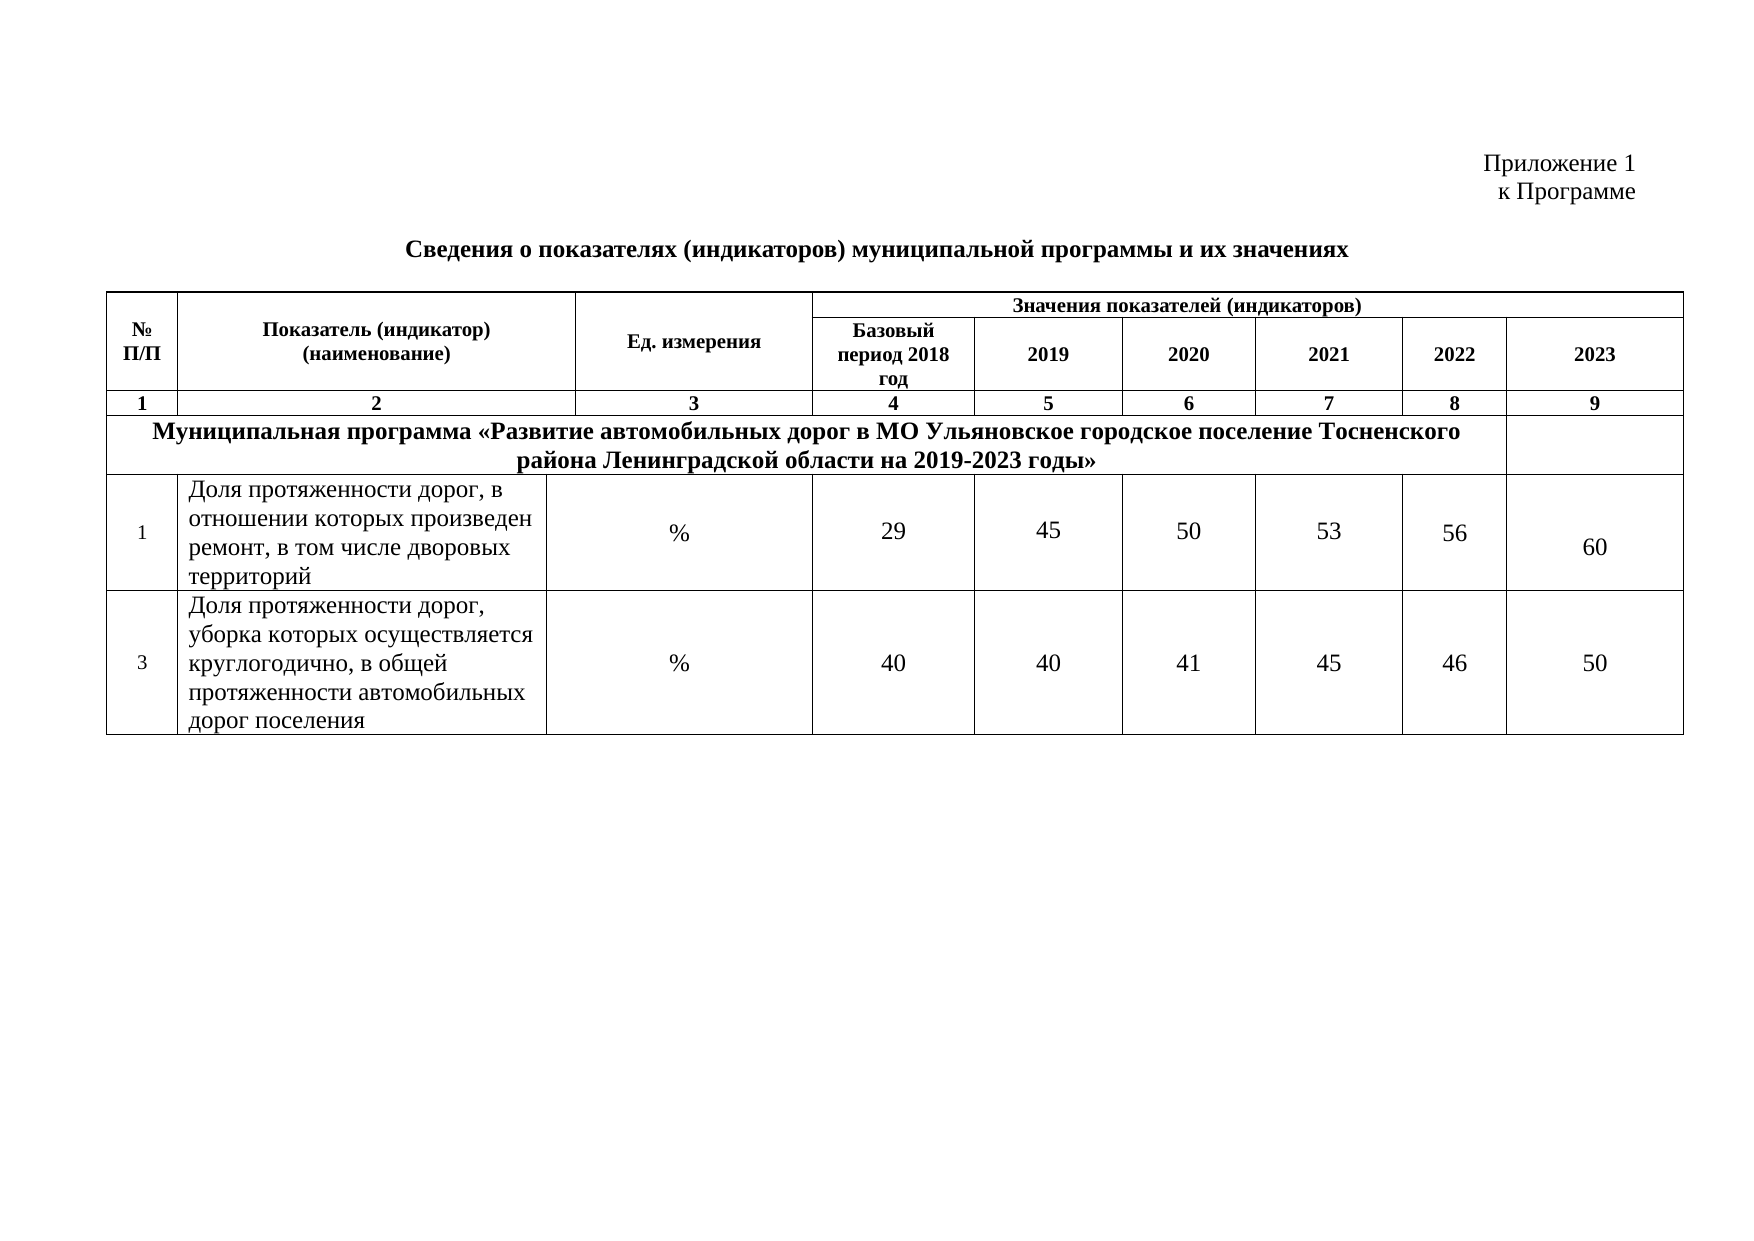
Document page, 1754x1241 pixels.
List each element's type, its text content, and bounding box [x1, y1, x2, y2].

text к Программе [118, 176, 1636, 205]
table_cell 45 [975, 475, 1122, 589]
table_cell 2019 [975, 318, 1122, 390]
table_cell 46 [1403, 591, 1506, 734]
table_cell 2020 [1123, 318, 1255, 390]
table_cell 45 [1256, 591, 1402, 734]
table_cell % [547, 475, 812, 589]
table_cell Муниципальная программа «Развитие автомобильных дорог в МО Ульяновское городское поселение Тосненского района Ленинградской области на 2019-2023 годы» [107, 416, 1506, 473]
table_header Показатель (индикатор) (наименование) [178, 293, 575, 390]
table_cell 3 [107, 591, 177, 734]
table_cell 2 [178, 391, 575, 415]
table_header Ед. измерения [576, 293, 812, 390]
table_cell 9 [1507, 391, 1683, 415]
table_cell 56 [1403, 475, 1506, 589]
table_cell 7 [1256, 391, 1402, 415]
table_cell 41 [1123, 591, 1255, 734]
table_cell 50 [1123, 475, 1255, 589]
table_cell 40 [813, 591, 974, 734]
table_cell 1 [107, 391, 177, 415]
table_cell 50 [1507, 591, 1683, 734]
table_cell Базовый период 2018 год [813, 318, 974, 390]
table_cell Доля протяженности дорог, в отношении которых произведен ремонт, в том числе дворовых территорий [178, 475, 546, 589]
table_cell 5 [975, 391, 1122, 415]
table_cell 2023 [1507, 318, 1683, 390]
table_cell % [547, 591, 812, 734]
table_cell 40 [975, 591, 1122, 734]
table_cell 4 [813, 391, 974, 415]
text Сведения о показателях (индикаторов) муниципальной программы и их значениях [118, 234, 1636, 263]
table_cell 2022 [1403, 318, 1506, 390]
table_cell 6 [1123, 391, 1255, 415]
table_header № П/П [107, 293, 177, 390]
table_header Значения показателей (индикаторов) [813, 293, 1683, 317]
table_cell 1 [107, 475, 177, 589]
table_cell 60 [1507, 475, 1683, 589]
table_cell 8 [1403, 391, 1506, 415]
table_cell Доля протяженности дорог, уборка которых осуществляется круглогодично, в общей протяженности автомобильных дорог поселения [178, 591, 546, 734]
table_cell 29 [813, 475, 974, 589]
text Приложение 1 [118, 148, 1636, 176]
table_cell [1507, 416, 1683, 473]
table_cell 53 [1256, 475, 1402, 589]
table_cell 3 [576, 391, 812, 415]
table_cell 2021 [1256, 318, 1402, 390]
